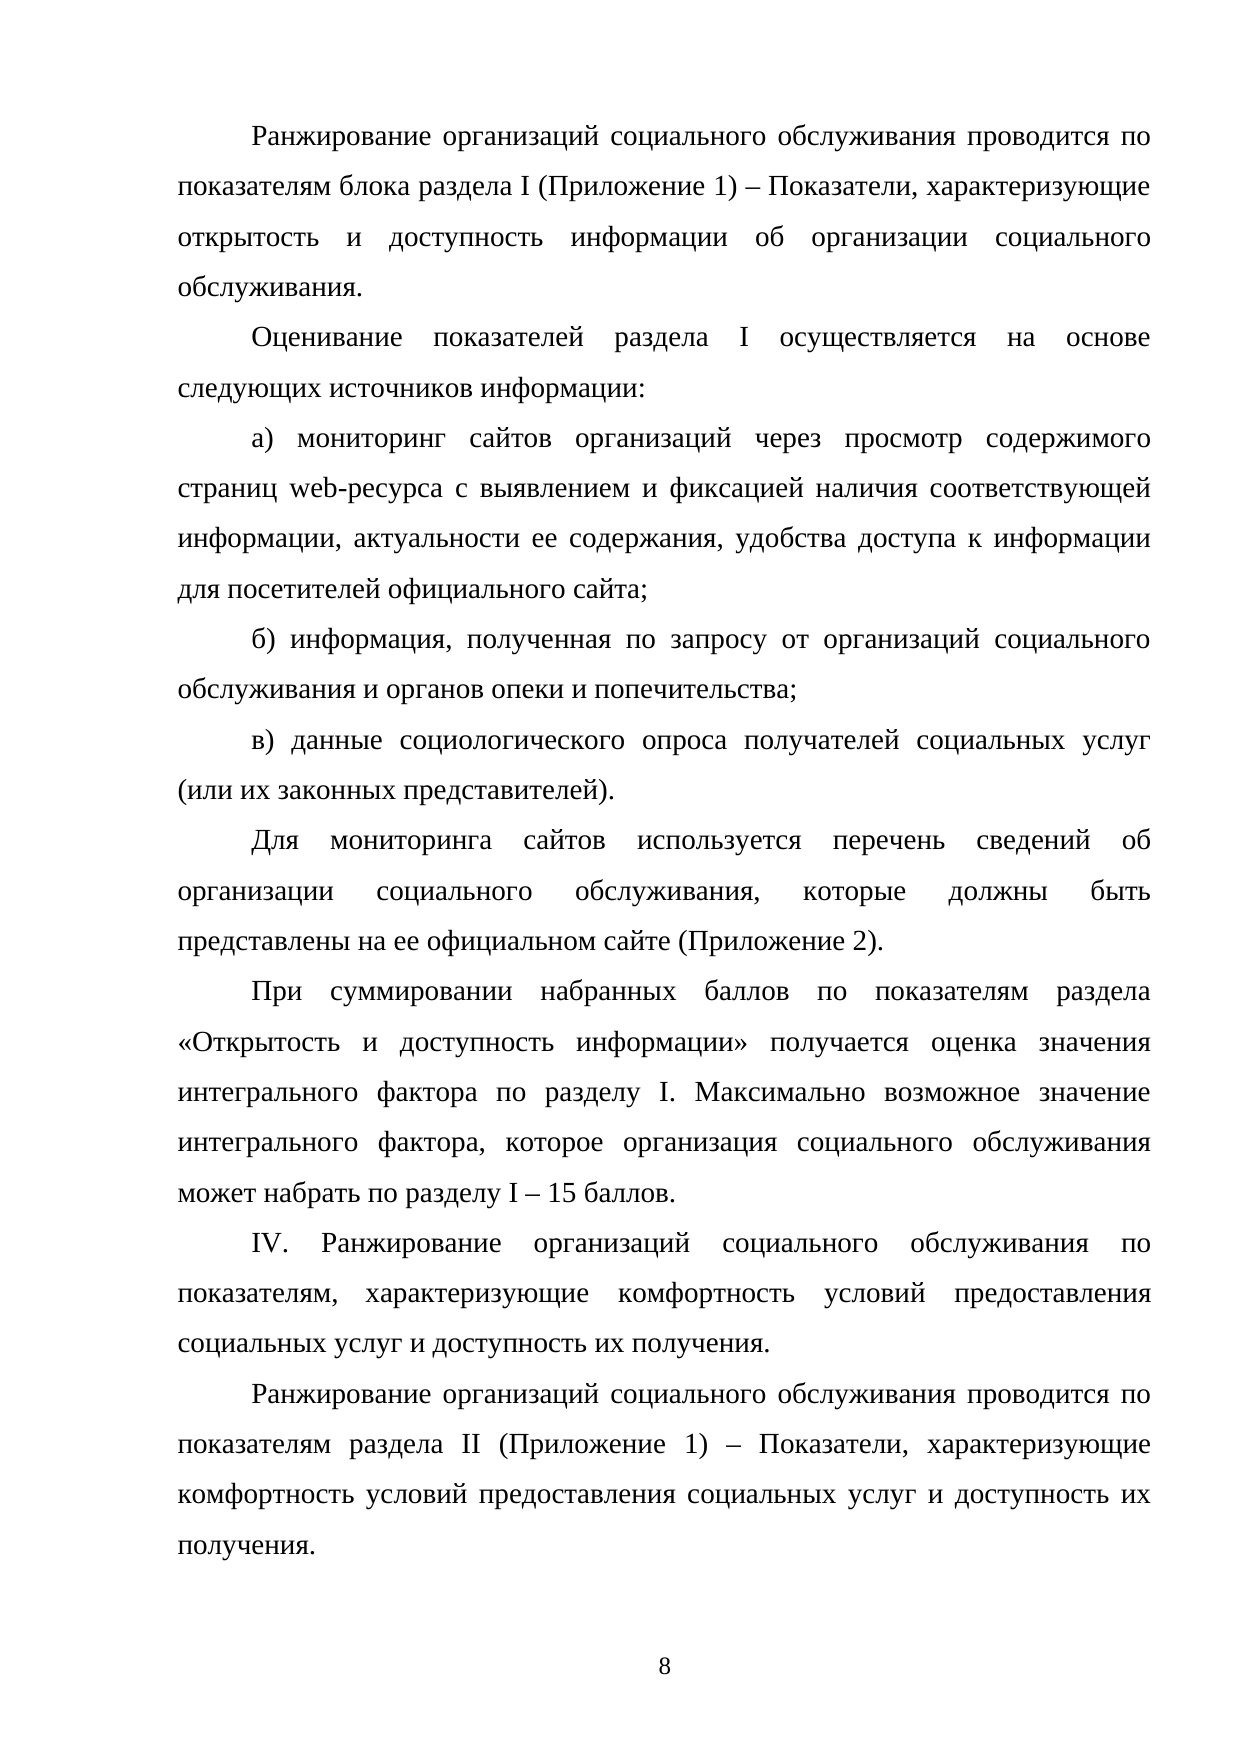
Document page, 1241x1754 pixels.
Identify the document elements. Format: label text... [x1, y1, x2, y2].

text Ранжирование организаций социального обслуживания проводится по показателям раздела II (Приложение 1) – Показатели, характеризующие комфортность условий предоставления социальных услуг и доступность их получения. [177, 1376, 1152, 1560]
text IV. Ранжирование организаций социального обслуживания по показателям, характеризующие комфортность условий предоставления социальных услуг и доступность их получения. [177, 1225, 1152, 1359]
text Ранжирование организаций социального обслуживания проводится по показателям блока раздела I (Приложение 1) – Показатели, характеризующие открытость и доступность информации об организации социального обслуживания. [177, 118, 1152, 303]
text б) информация, полученная по запросу от организаций социального обслуживания и органов опеки и попечительства; [177, 621, 1152, 705]
text в) данные социологического опроса получателей социальных услуг (или их законных представителей). [177, 722, 1152, 806]
text Оценивание показателей раздела I осуществляется на основе следующих источников информации: [177, 319, 1152, 403]
text а) мониторинг сайтов организаций через просмотр содержимого страниц web-ресурса с выявлением и фиксацией наличия соответствующей информации, актуальности ее содержания, удобства доступа к информации для посетителей официального сайта; [177, 420, 1152, 604]
text При суммировании набранных баллов по показателям раздела «Открытость и доступность информации» получается оценка значения интегрального фактора по разделу I. Максимально возможное значение интегрального фактора, которое организация социального обслуживания может набрать по разделу I – 15 баллов. [177, 973, 1152, 1208]
text Для мониторинга сайтов используется перечень сведений об организации социального обслуживания, которые должны быть представлены на ее официальном сайте (Приложение 2). [177, 822, 1152, 957]
